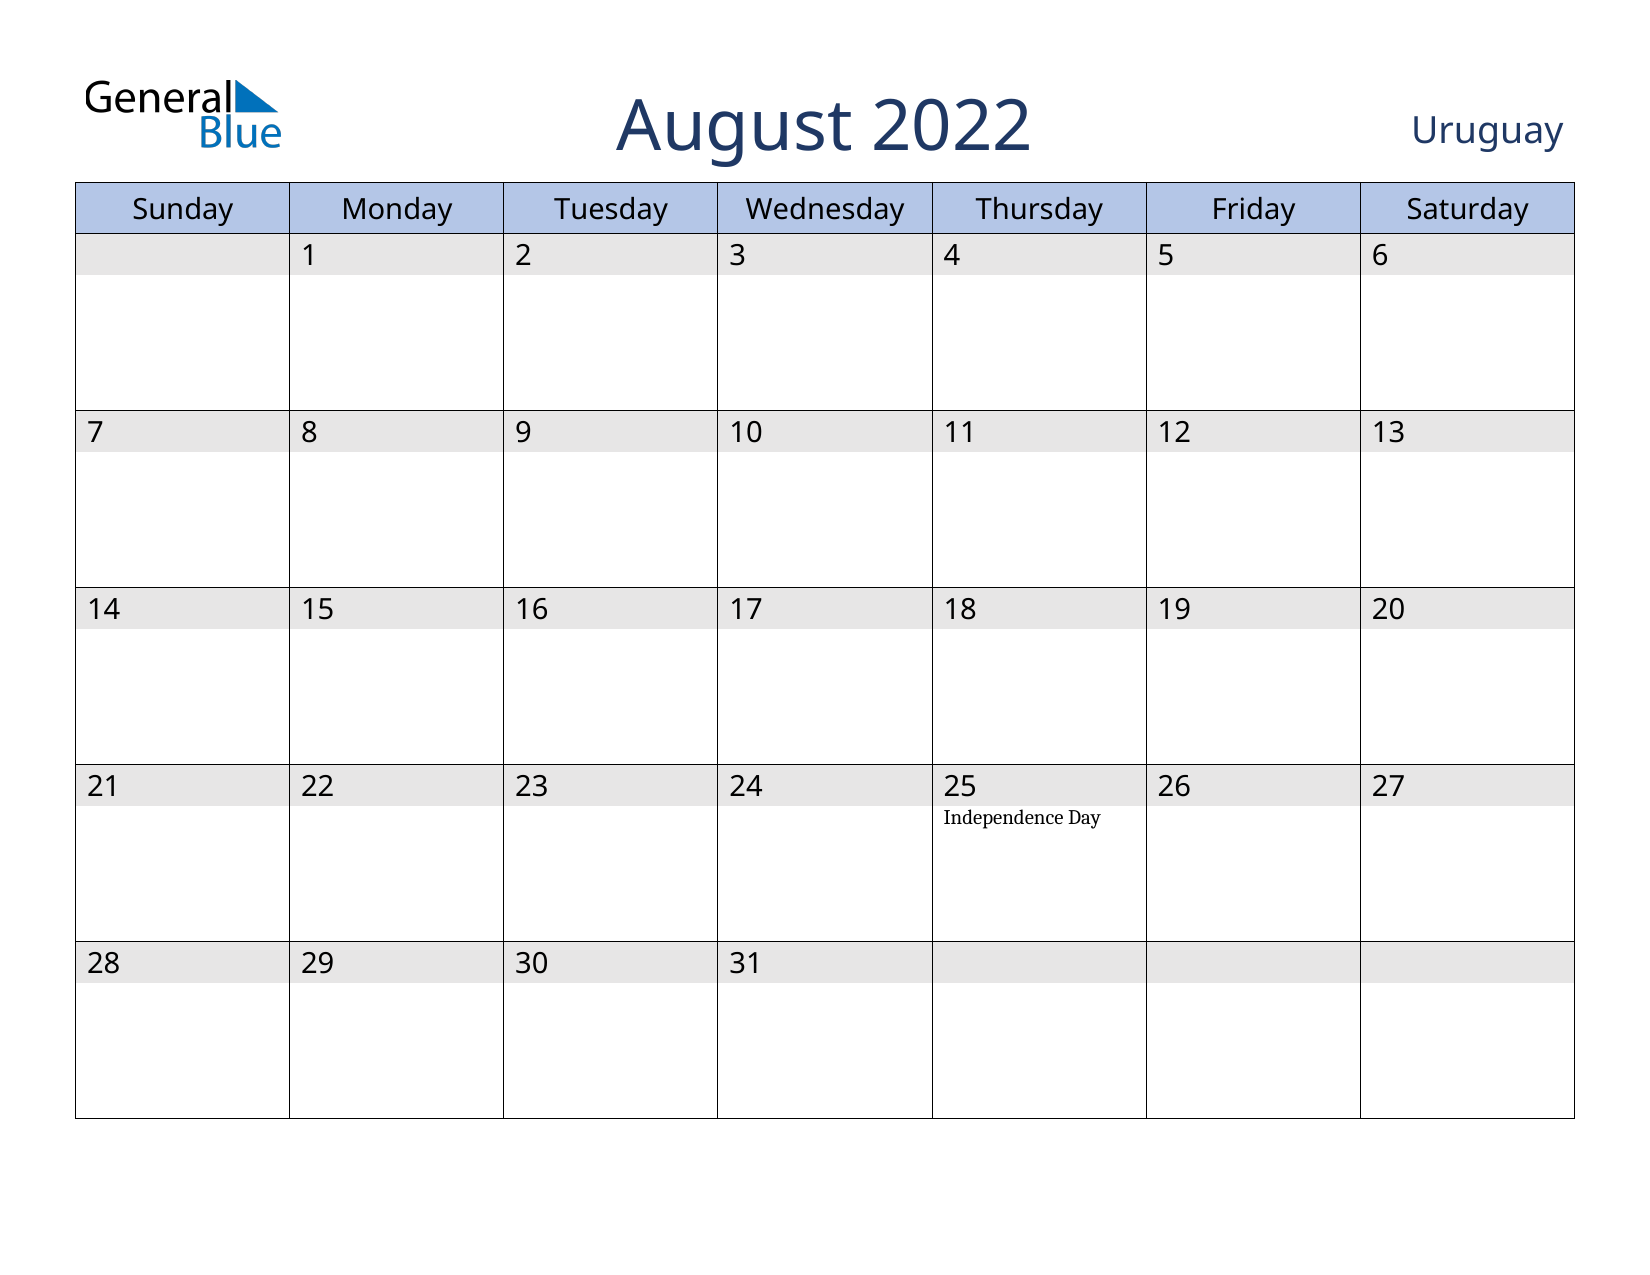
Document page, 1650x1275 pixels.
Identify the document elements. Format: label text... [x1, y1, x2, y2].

table_cell 27 [1361, 765, 1574, 806]
table_cell 2 [504, 234, 717, 275]
table_cell [933, 452, 1146, 587]
table_cell 12 [1147, 411, 1360, 452]
table_cell [290, 629, 503, 764]
table_cell [504, 806, 717, 941]
table_cell [718, 983, 932, 1118]
table_cell [1361, 629, 1574, 764]
table_cell [290, 275, 503, 410]
table_cell [1361, 275, 1574, 410]
table_cell 20 [1361, 588, 1574, 629]
table_cell 23 [504, 765, 717, 806]
table_cell [933, 942, 1146, 983]
table_cell 10 [718, 411, 932, 452]
table_cell 26 [1147, 765, 1360, 806]
table_cell 30 [504, 942, 717, 983]
table_cell [1147, 629, 1360, 764]
table_cell 24 [718, 765, 932, 806]
table_cell 3 [718, 234, 932, 275]
table_cell 4 [933, 234, 1146, 275]
table_header Uruguay [1146, 75, 1574, 182]
table_cell [76, 275, 289, 410]
table_cell [76, 629, 289, 764]
table_cell [76, 983, 289, 1118]
table_cell [718, 275, 932, 410]
table_cell [504, 452, 717, 587]
table_cell [504, 275, 717, 410]
table_cell 5 [1147, 234, 1360, 275]
table_cell [504, 629, 717, 764]
table_cell [76, 234, 289, 275]
table_cell [1361, 942, 1574, 983]
table_cell [76, 452, 289, 587]
table_cell 9 [504, 411, 717, 452]
table_cell [1147, 983, 1360, 1118]
table_cell [1361, 983, 1574, 1118]
table_cell Wednesday [718, 183, 932, 233]
table_cell [718, 806, 932, 941]
table_cell 17 [718, 588, 932, 629]
table_cell [933, 983, 1146, 1118]
table_cell Sunday [76, 183, 289, 233]
table_cell [504, 983, 717, 1118]
table_cell [1361, 806, 1574, 941]
table_cell 6 [1361, 234, 1574, 275]
table_cell [1147, 942, 1360, 983]
table_cell 29 [290, 942, 503, 983]
table_cell Friday [1147, 183, 1360, 233]
table_header [76, 75, 503, 182]
table_cell [1147, 806, 1360, 941]
table_cell 15 [290, 588, 503, 629]
table_cell 1 [290, 234, 503, 275]
table_cell [933, 275, 1146, 410]
table_cell [1361, 452, 1574, 587]
table_cell Saturday [1361, 183, 1574, 233]
table_cell [718, 629, 932, 764]
table_cell 19 [1147, 588, 1360, 629]
table_cell [76, 806, 289, 941]
table_cell 13 [1361, 411, 1574, 452]
picture [86, 80, 281, 148]
table_cell 7 [76, 411, 289, 452]
table_cell Tuesday [504, 183, 717, 233]
table_cell [1147, 275, 1360, 410]
table_cell [290, 452, 503, 587]
table_cell 28 [76, 942, 289, 983]
table_cell Monday [290, 183, 503, 233]
table_cell [718, 452, 932, 587]
table_cell 16 [504, 588, 717, 629]
table_cell Thursday [933, 183, 1146, 233]
table_header August 2022 [504, 75, 1146, 182]
table_cell 11 [933, 411, 1146, 452]
table_cell [1147, 452, 1360, 587]
table_cell [933, 629, 1146, 764]
table_cell 8 [290, 411, 503, 452]
table_cell 14 [76, 588, 289, 629]
table_cell Independence Day [933, 806, 1146, 941]
table_cell 21 [76, 765, 289, 806]
table_cell 18 [933, 588, 1146, 629]
table_cell 22 [290, 765, 503, 806]
table_cell 31 [718, 942, 932, 983]
table_cell 25 [933, 765, 1146, 806]
table_cell [290, 983, 503, 1118]
table_cell [290, 806, 503, 941]
